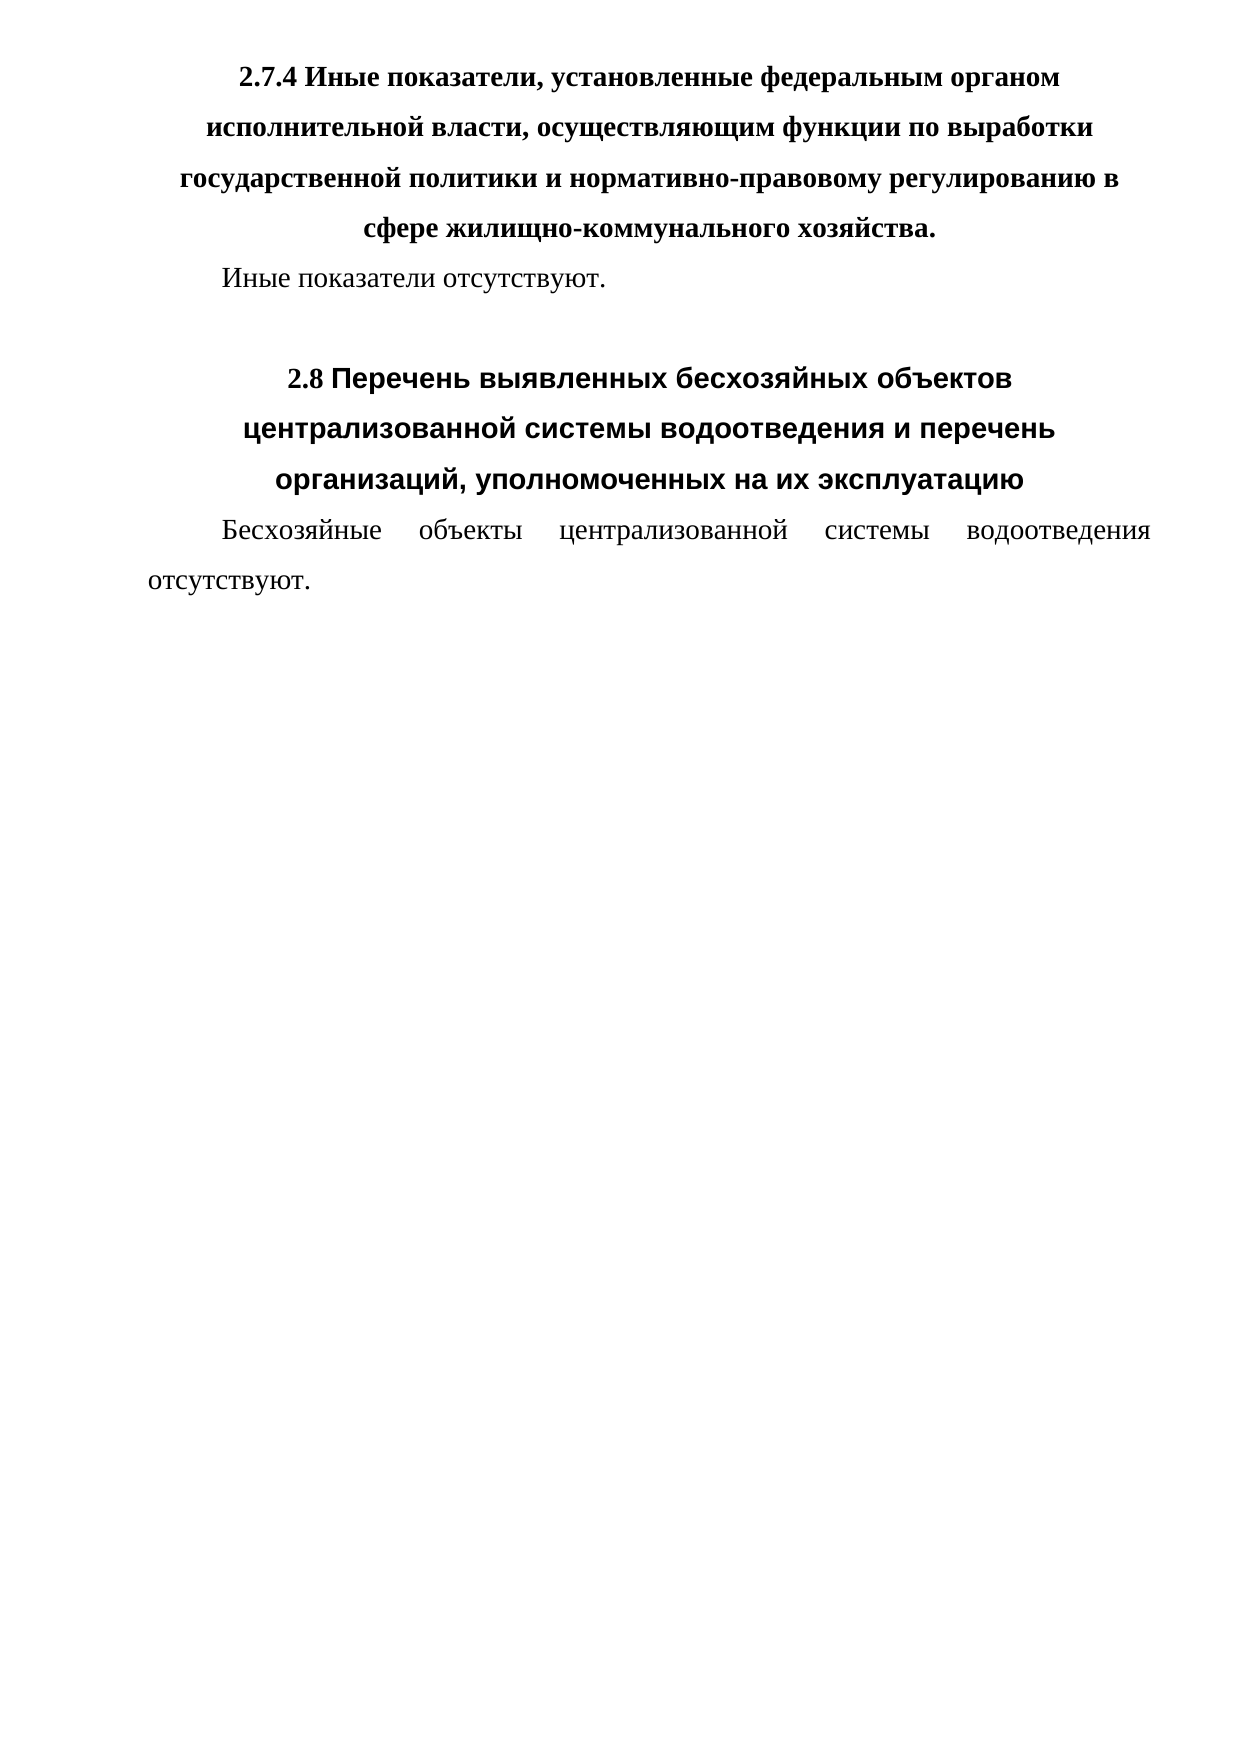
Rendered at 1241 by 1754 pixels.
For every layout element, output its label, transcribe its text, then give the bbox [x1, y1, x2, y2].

text Иные показатели отсутствуют. [148, 260, 1152, 294]
subtitle 2.7.4 Иные показатели, установленные федеральным органом исполнительной власти, осуществляющим функции по выработки государственной политики и нормативно-правовому регулированию в сфере жилищно-коммунального хозяйства. [148, 59, 1152, 243]
text Бесхозяйные объекты централизованной системы водоотведения отсутствуют. [148, 512, 1152, 596]
subtitle 2.8 Перечень выявленных бесхозяйных объектов централизованной системы водоотведения и перечень организаций, уполномоченных на их эксплуатацию [148, 361, 1152, 495]
